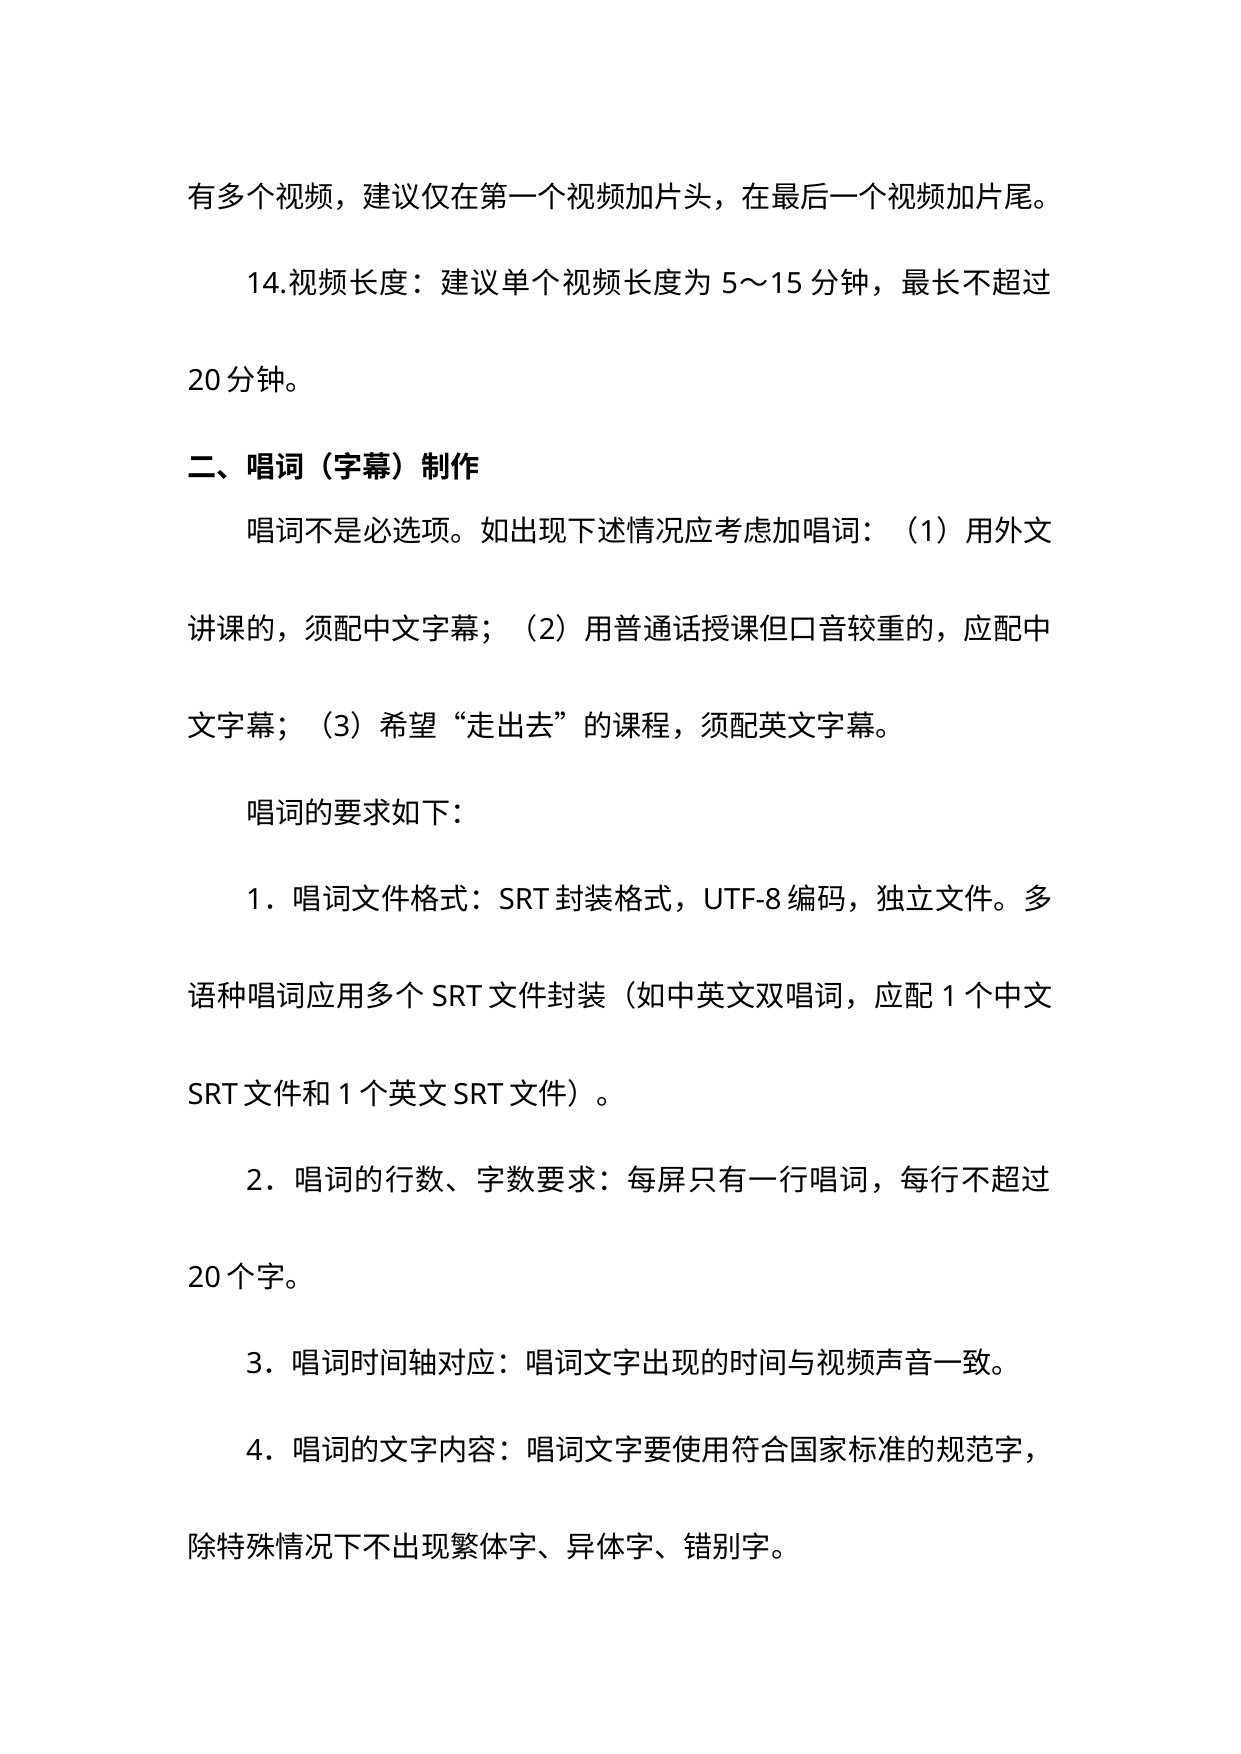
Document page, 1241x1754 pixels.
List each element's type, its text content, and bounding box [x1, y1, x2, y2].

text 4．唱词的文字内容：唱词文字要使用符合国家标准的规范字，除特殊情况下不出现繁体字、异体字、错别字。 [187, 1415, 1053, 1577]
text 3．唱词时间轴对应：唱词文字出现的时间与视频声音一致。 [187, 1329, 1053, 1394]
text 2．唱词的行数、字数要求：每屏只有一行唱词，每行不超过20个字。 [187, 1145, 1053, 1308]
text 唱词的要求如下： [187, 778, 1053, 843]
text 二、唱词（字幕）制作 [187, 432, 1053, 497]
text 唱词不是必选项。如出现下述情况应考虑加唱词：（1）用外文讲课的，须配中文字幕；（2）用普通话授课但口音较重的，应配中文字幕；（3）希望“走出去”的课程，须配英文字幕。 [187, 497, 1053, 757]
text 14.视频长度：建议单个视频长度为5～15分钟，最长不超过20分钟。 [187, 248, 1053, 411]
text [187, 162, 1053, 227]
text 1．唱词文件格式：SRT封装格式，UTF-8编码，独立文件。多语种唱词应用多个SRT文件封装（如中英文双唱词，应配1个中文SRT文件和1个英文SRT文件）。 [187, 864, 1053, 1124]
